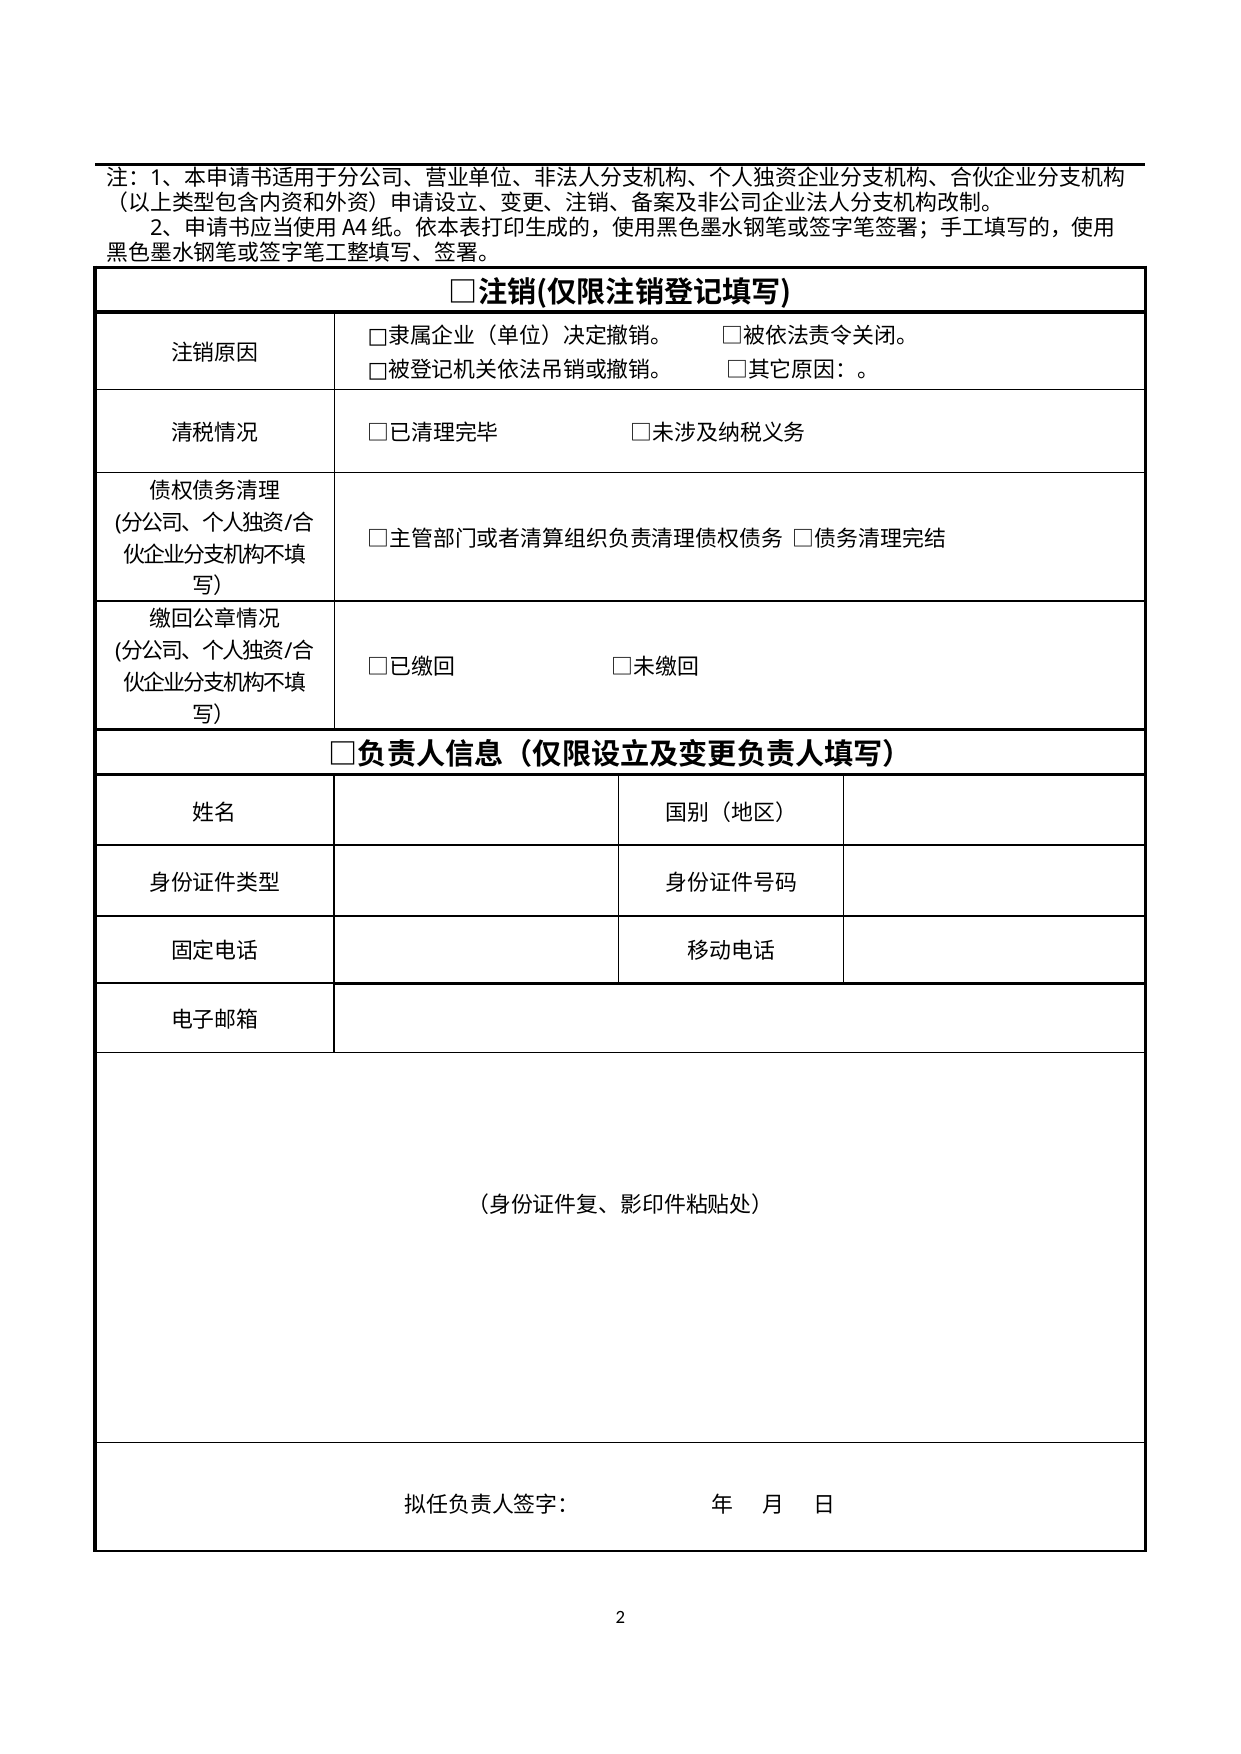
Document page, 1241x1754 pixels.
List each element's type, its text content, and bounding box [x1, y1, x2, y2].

table_cell 缴回公章情况 (分公司、个人独资/合伙企业分支机构不填写） [97, 602, 334, 728]
table_cell □负责人信息（仅限设立及变更负责人填写） [97, 731, 1144, 773]
table_cell （身份证件复、影印件粘贴处） [97, 1053, 1144, 1442]
table_cell 移动电话 [619, 917, 843, 982]
table_cell [335, 776, 618, 844]
table_cell 注：1、本申请书适用于分公司、营业单位、非法人分支机构、个人独资企业分支机构、合伙企业分支机构（以上类型包含内资和外资）申请设立、变更、注销、备案及非公司企业法人分支机构改制。 2、申请书应当使用A4纸。依本表打印生成的，使用黑色墨水钢笔或签字笔签署；手工填写的，使用黑色墨水钢笔或签字笔工整填写、签署。 [95, 166, 1145, 266]
table_cell [844, 846, 1144, 915]
table_cell 清税情况 [97, 390, 334, 472]
table_cell 拟任负责人签字： 年 月 日 [97, 1443, 1144, 1550]
table_cell □隶属企业（单位）决定撤销。 □被依法责令关闭。 □被登记机关依法吊销或撤销。 □其它原因：。 [335, 314, 1144, 388]
table_cell □已缴回 □未缴回 [335, 602, 1144, 728]
table_cell 身份证件号码 [619, 846, 843, 915]
table_cell [844, 917, 1144, 982]
table_cell 身份证件类型 [97, 846, 333, 915]
table_cell [335, 985, 1144, 1051]
table_cell 债权债务清理 (分公司、个人独资/合伙企业分支机构不填写） [97, 473, 334, 600]
table_cell □主管部门或者清算组织负责清理债权债务 □债务清理完结 [335, 473, 1144, 600]
table_cell 国别（地区） [619, 776, 843, 844]
table_cell [335, 917, 618, 982]
table_cell [844, 776, 1144, 844]
table_cell □注销(仅限注销登记填写) [97, 269, 1144, 310]
table_cell [335, 846, 618, 915]
table_cell 固定电话 [97, 917, 333, 982]
table_cell □已清理完毕 □未涉及纳税义务 [335, 390, 1144, 472]
table_cell 注销原因 [97, 314, 334, 388]
table_cell 姓名 [97, 776, 333, 844]
table_cell 电子邮箱 [97, 984, 333, 1051]
